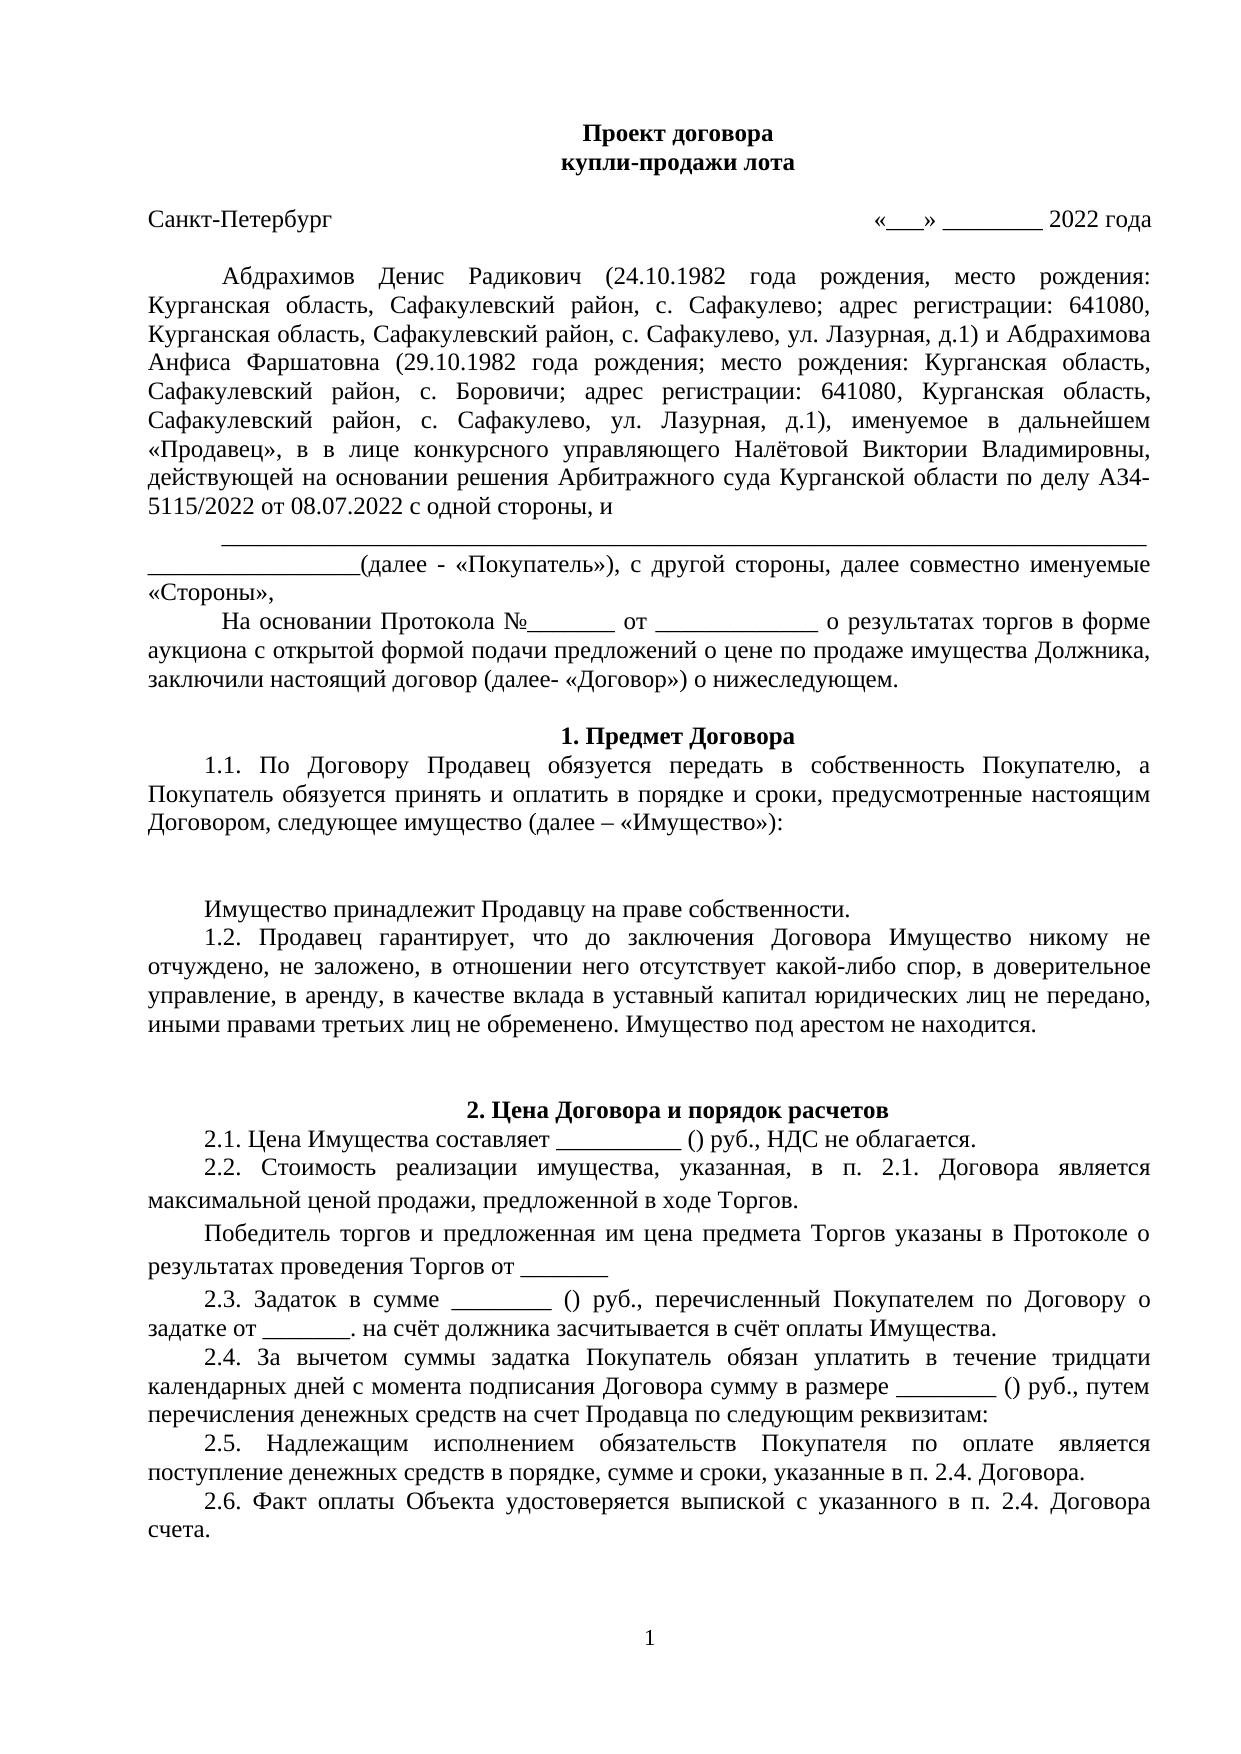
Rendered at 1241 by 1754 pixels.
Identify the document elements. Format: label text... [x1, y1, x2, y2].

text На основании Протокола №_______ от _____________ о результатах торгов в форме аукциона с открытой формой подачи предложений о цене по продаже имущества Должника, заключили настоящий договор (далее- «Договор») о нижеследующем. [148, 606, 1152, 692]
text 1.2. Продавец гарантирует, что до заключения Договора Имущество никому не отчуждено, не заложено, в отношении него отсутствует какой-либо спор, в доверительное управление, в аренду, в качестве вклада в уставный капитал юридических лиц не передано, иными правами третьих лиц не обременено. Имущество под арестом не находится. [148, 922, 1152, 1037]
text 2.3. Задаток в сумме ________ () руб., перечисленный Покупателем по Договору о задатке от _______. на счёт должника засчитывается в счёт оплаты Имущества. [148, 1284, 1152, 1342]
text Абдрахимов Денис Радикович (24.10.1982 года рождения, место рождения: Курганская область, Сафакулевский район, с. Сафакулево; адрес регистрации: 641080, Курганская область, Сафакулевский район, с. Сафакулево, ул. Лазурная, д.1) и Абдрахимова Анфиса Фаршатовна (29.10.1982 года рождения; место рождения: Курганская область, Сафакулевский район, с. Боровичи; адрес регистрации: 641080, Курганская область, Сафакулевский район, с. Сафакулево, ул. Лазурная, д.1), именуемое в дальнейшем «Продавец», в в лице конкурсного управляющего Налётовой Виктории Владимировны, действующей на основании решения Арбитражного суда Курганской области по делу А34-5115/2022 от 08.07.2022 с одной стороны, и [148, 261, 1152, 520]
text 1. Предмет Договора [148, 721, 1152, 750]
text Имущество принадлежит Продавцу на праве собственности. [148, 894, 1152, 922]
text 2.1. Цена Имущества составляет __________ () руб., НДС не облагается. [148, 1124, 1152, 1152]
text Санкт-Петербург «___» ________ 2022 года [148, 204, 1152, 261]
text 2.6. Факт оплаты Объекта удостоверяется выпиской с указанного в п. 2.4. Договора счета. [148, 1486, 1152, 1543]
text 1.1. По Договору Продавец обязуется передать в собственность Покупателю, а Покупатель обязуется принять и оплатить в порядке и сроки, предусмотренные настоящим Договором, следующее имущество (далее – «Имущество»): [148, 750, 1152, 836]
text Победитель торгов и предложенная им цена предмета Торгов указаны в Протоколе о результатах проведения Торгов от _______ [148, 1218, 1152, 1280]
text 2. Цена Договора и порядок расчетов [148, 1095, 1152, 1124]
text 2.2. Стоимость реализации имущества, указанная, в п. 2.1. Договора является максимальной ценой продажи, предложенной в ходе Торгов. [148, 1152, 1152, 1214]
text 2.4. За вычетом суммы задатка Покупатель обязан уплатить в течение тридцати календарных дней с момента подписания Договора сумму в размере ________ () руб., путем перечисления денежных средств на счет Продавца по следующим реквизитам: [148, 1342, 1152, 1428]
text 2.5. Надлежащим исполнением обязательств Покупателя по оплате является поступление денежных средств в порядке, сумме и сроки, указанные в п. 2.4. Договора. [148, 1428, 1152, 1486]
text Проект договора [148, 118, 1152, 147]
text купли-продажи лота [148, 147, 1152, 176]
text ___________________________________________________________________________________________(далее - «Покупатель»), с другой стороны, далее совместно именуемые «Стороны», [148, 520, 1152, 606]
